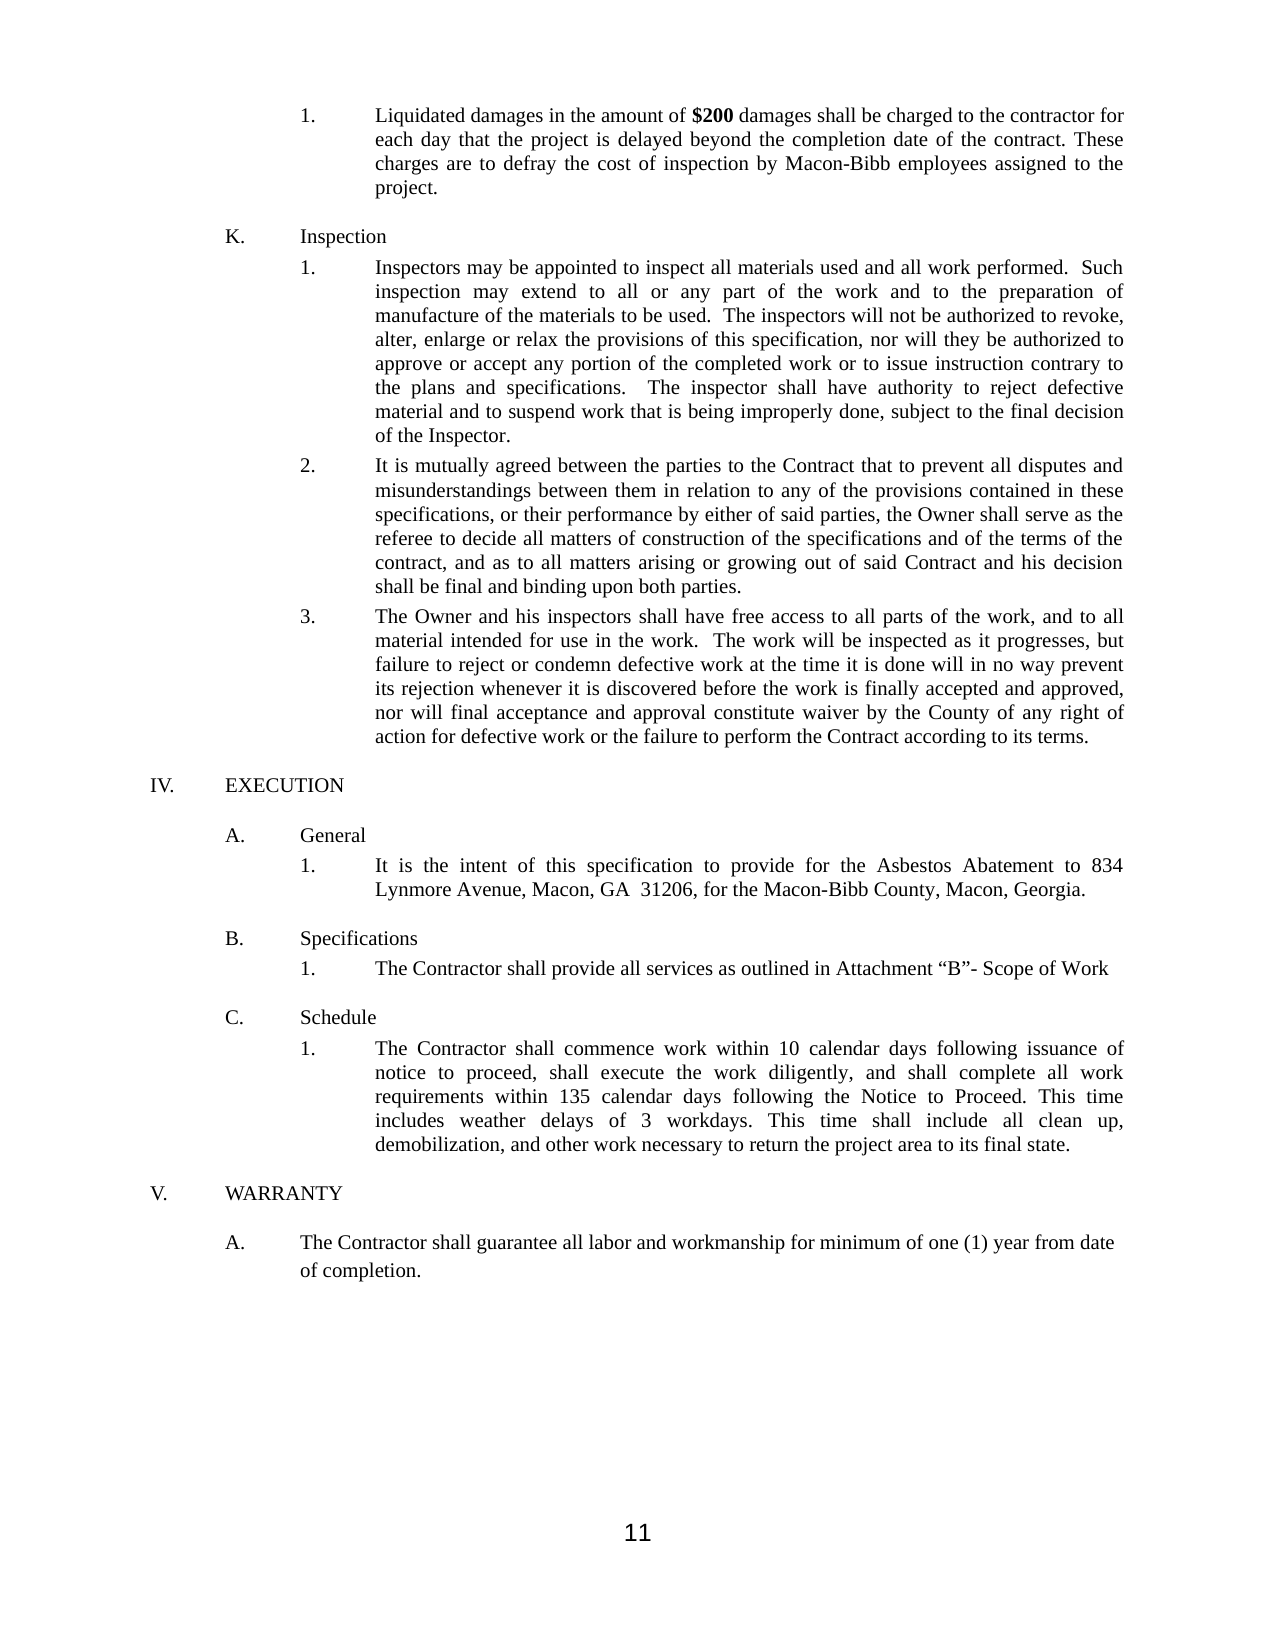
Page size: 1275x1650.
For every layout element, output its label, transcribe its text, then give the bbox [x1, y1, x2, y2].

subtitle Specifications [225, 926, 1125, 950]
subtitle The Contractor shall guarantee all labor and workmanship for minimum of one (1) year from date of completion. [225, 1230, 1125, 1283]
subtitle Inspectors may be appointed to inspect all materials used and all work performed. Such inspection may extend to all or any part of the work and to the preparation of manufacture of the materials to be used. The inspectors will not be authorized to revoke, alter, enlarge or relax the provisions of this specification, nor will they be authorized to approve or accept any portion of the completed work or to issue instruction contrary to the plans and specifications. The inspector shall have authority to reject defective material and to suspend work that is being improperly done, subject to the final decision of the Inspector. [300, 255, 1125, 447]
subtitle EXECUTION [150, 773, 1125, 797]
subtitle It is the intent of this specification to provide for the Asbestos Abatement to 834 Lynmore Avenue, Macon, GA 31206, for the Macon-Bibb County, Macon, Georgia. [300, 853, 1125, 901]
subtitle General [225, 822, 1125, 847]
subtitle WARRANTY [150, 1181, 1125, 1205]
subtitle Liquidated damages in the amount of $200 damages shall be charged to the contractor for each day that the project is delayed beyond the completion date of the contract. These charges are to defray the cost of inspection by Macon-Bibb employees assigned to the project. [300, 103, 1125, 199]
subtitle The Contractor shall provide all services as outlined in Attachment “B”- Scope of Work [300, 956, 1125, 980]
subtitle Inspection [225, 224, 1125, 248]
subtitle The Contractor shall commence work within 10 calendar days following issuance of notice to proceed, shall execute the work diligently, and shall complete all work requirements within 135 calendar days following the Notice to Proceed. This time includes weather delays of 3 workdays. This time shall include all clean up, demobilization, and other work necessary to return the project area to its final state. [300, 1036, 1125, 1156]
subtitle The Owner and his inspectors shall have free access to all parts of the work, and to all material intended for use in the work. The work will be inspected as it progresses, but failure to reject or condemn defective work at the time it is done will in no way prevent its rejection whenever it is discovered before the work is finally accepted and approved, nor will final acceptance and approval constitute waiver by the County of any right of action for defective work or the failure to perform the Contract according to its terms. [300, 604, 1125, 748]
subtitle It is mutually agreed between the parties to the Contract that to prevent all disputes and misunderstandings between them in relation to any of the provisions contained in these specifications, or their performance by either of said parties, the Owner shall serve as the referee to decide all matters of construction of the specifications and of the terms of the contract, and as to all matters arising or growing out of said Contract and his decision shall be final and binding upon both parties. [300, 453, 1125, 598]
subtitle Schedule [225, 1005, 1125, 1029]
